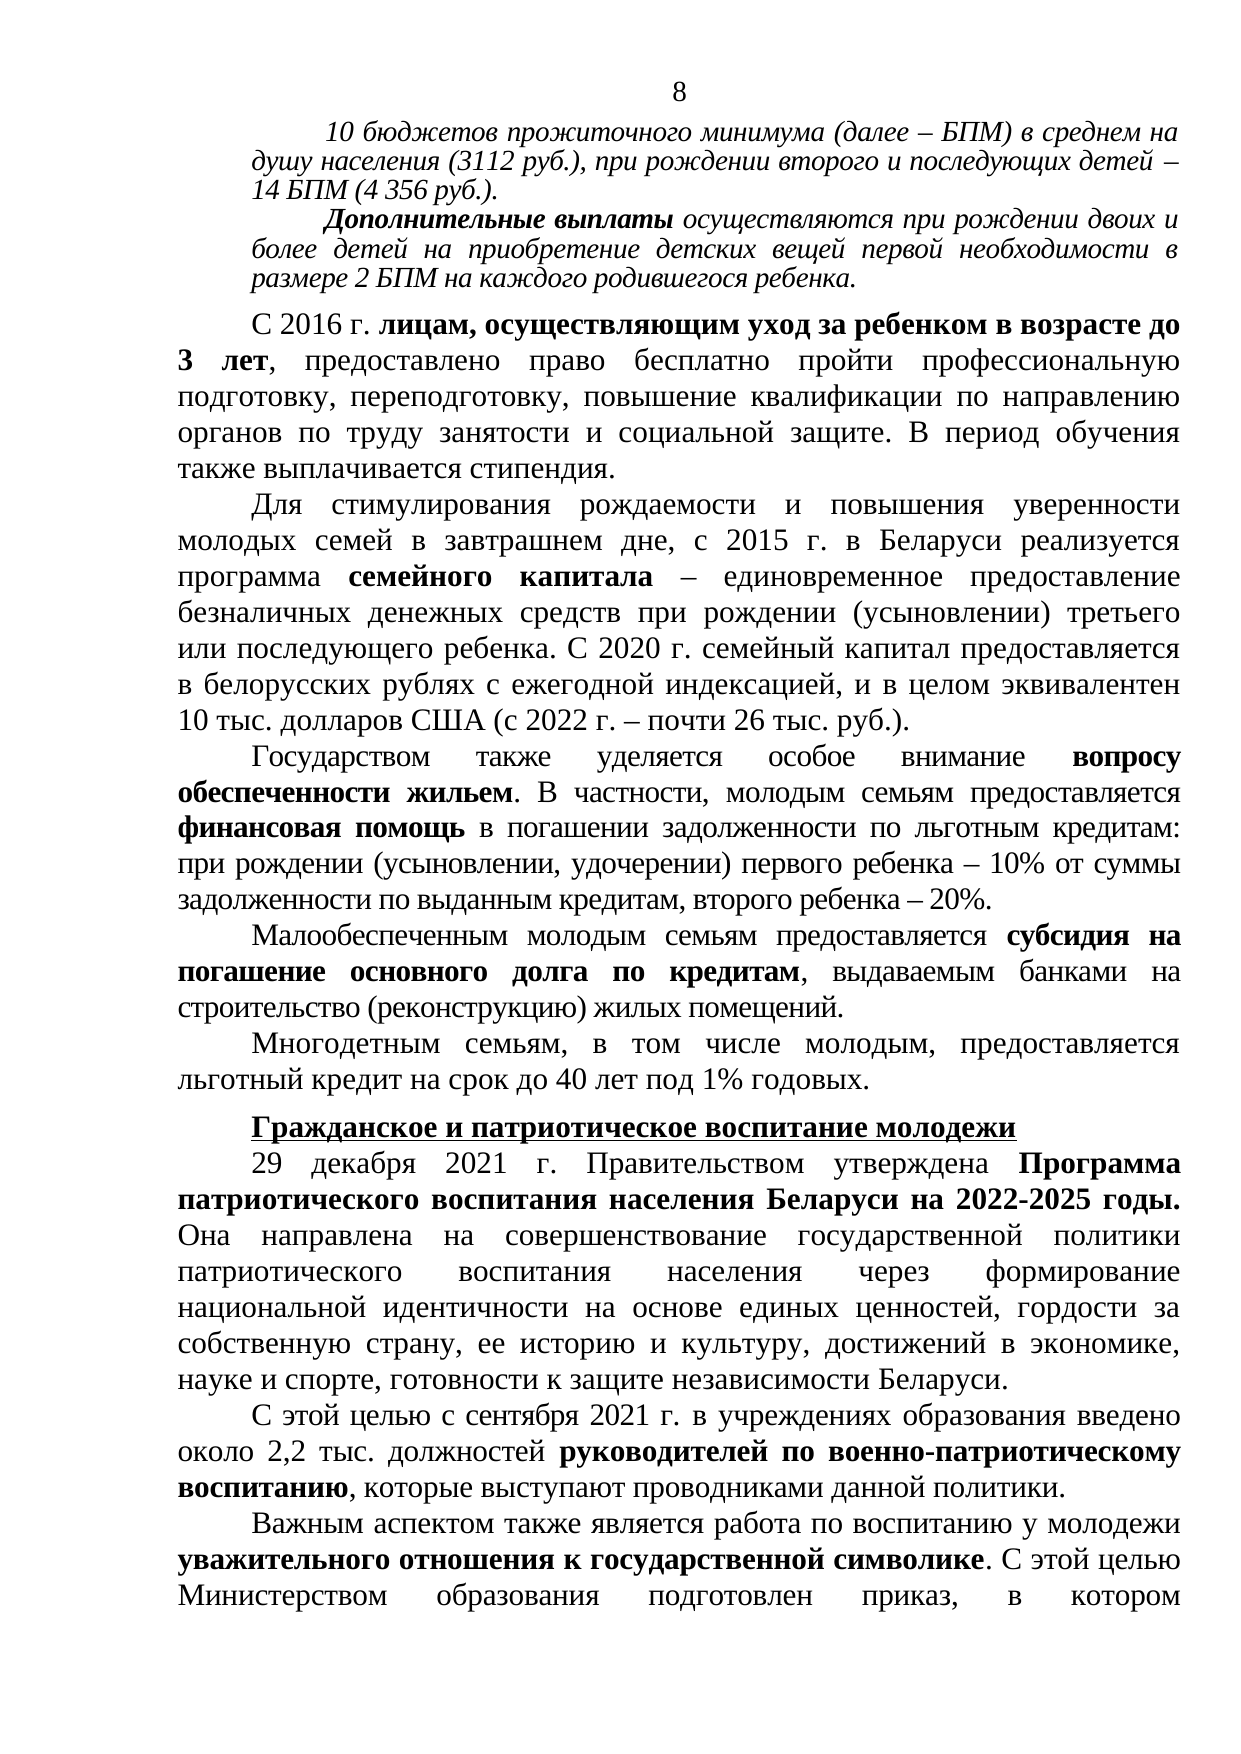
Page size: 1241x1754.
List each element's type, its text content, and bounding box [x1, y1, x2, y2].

text С 2016 г. лицам, осуществляющим уход за ребенком в возрасте до 3 лет, предоставлено право бесплатно пройти профессиональную подготовку, переподготовку, повышение квалификации по направлению органов по труду занятости и социальной защите. В период обучения также выплачивается стипендия. [177, 306, 1181, 485]
text Для стимулирования рождаемости и повышения уверенности молодых семей в завтрашнем дне, с 2015 г. в Беларуси реализуется программа семейного капитала – единовременное предоставление безналичных денежных средств при рождении (усыновлении) третьего или последующего ребенка. С 2020 г. семейный капитал предоставляется в белорусских рублях с ежегодной индексацией, и в целом эквивалентен 10 тыс. долларов США (с 2022 г. – почти 26 тыс. руб.). [177, 485, 1181, 737]
text 10 бюджетов прожиточного минимума (далее – БПМ) в среднем на душу населения (3112 руб.), при рождении второго и последующих детей – 14 БПМ (4 356 руб.). [251, 118, 1181, 206]
text Малообеспеченным молодым семьям предоставляется субсидия на погашение основного долга по кредитам, выдаваемым банками на строительство (реконструкцию) жилых помещений. [177, 917, 1181, 1024]
text Государством также уделяется особое внимание вопросу обеспеченности жильем. В частности, молодым семьям предоставляется финансовая помощь в погашении задолженности по льготным кредитам: при рождении (усыновлении, удочерении) первого ребенка – 10% от суммы задолженности по выданным кредитам, второго ребенка – 20%. [177, 737, 1181, 917]
text С этой целью с сентября 2021 г. в учреждениях образования введено около 2,2 тыс. должностей руководителей по военно-патриотическому воспитанию, которые выступают проводниками данной политики. [177, 1396, 1181, 1504]
text Многодетным семьям, в том числе молодым, предоставляется льготный кредит на срок до 40 лет под 1% годовых. [177, 1024, 1181, 1096]
text 29 декабря 2021 г. Правительством утверждена Программа патриотического воспитания населения Беларуси на 2022-2025 годы. Она направлена на совершенствование государственной политики патриотического воспитания населения через формирование национальной идентичности на основе единых ценностей, гордости за собственную страну, ее историю и культуру, достижений в экономике, науке и спорте, готовности к защите независимости Беларуси. [177, 1145, 1181, 1396]
text Дополнительные выплаты осуществляются при рождении двоих и более детей на приобретение детских вещей первой необходимости в размере 2 БПМ на каждого родившегося ребенка. [251, 206, 1181, 293]
text Гражданское и патриотическое воспитание молодежи [177, 1109, 1181, 1145]
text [177, 1504, 1181, 1612]
